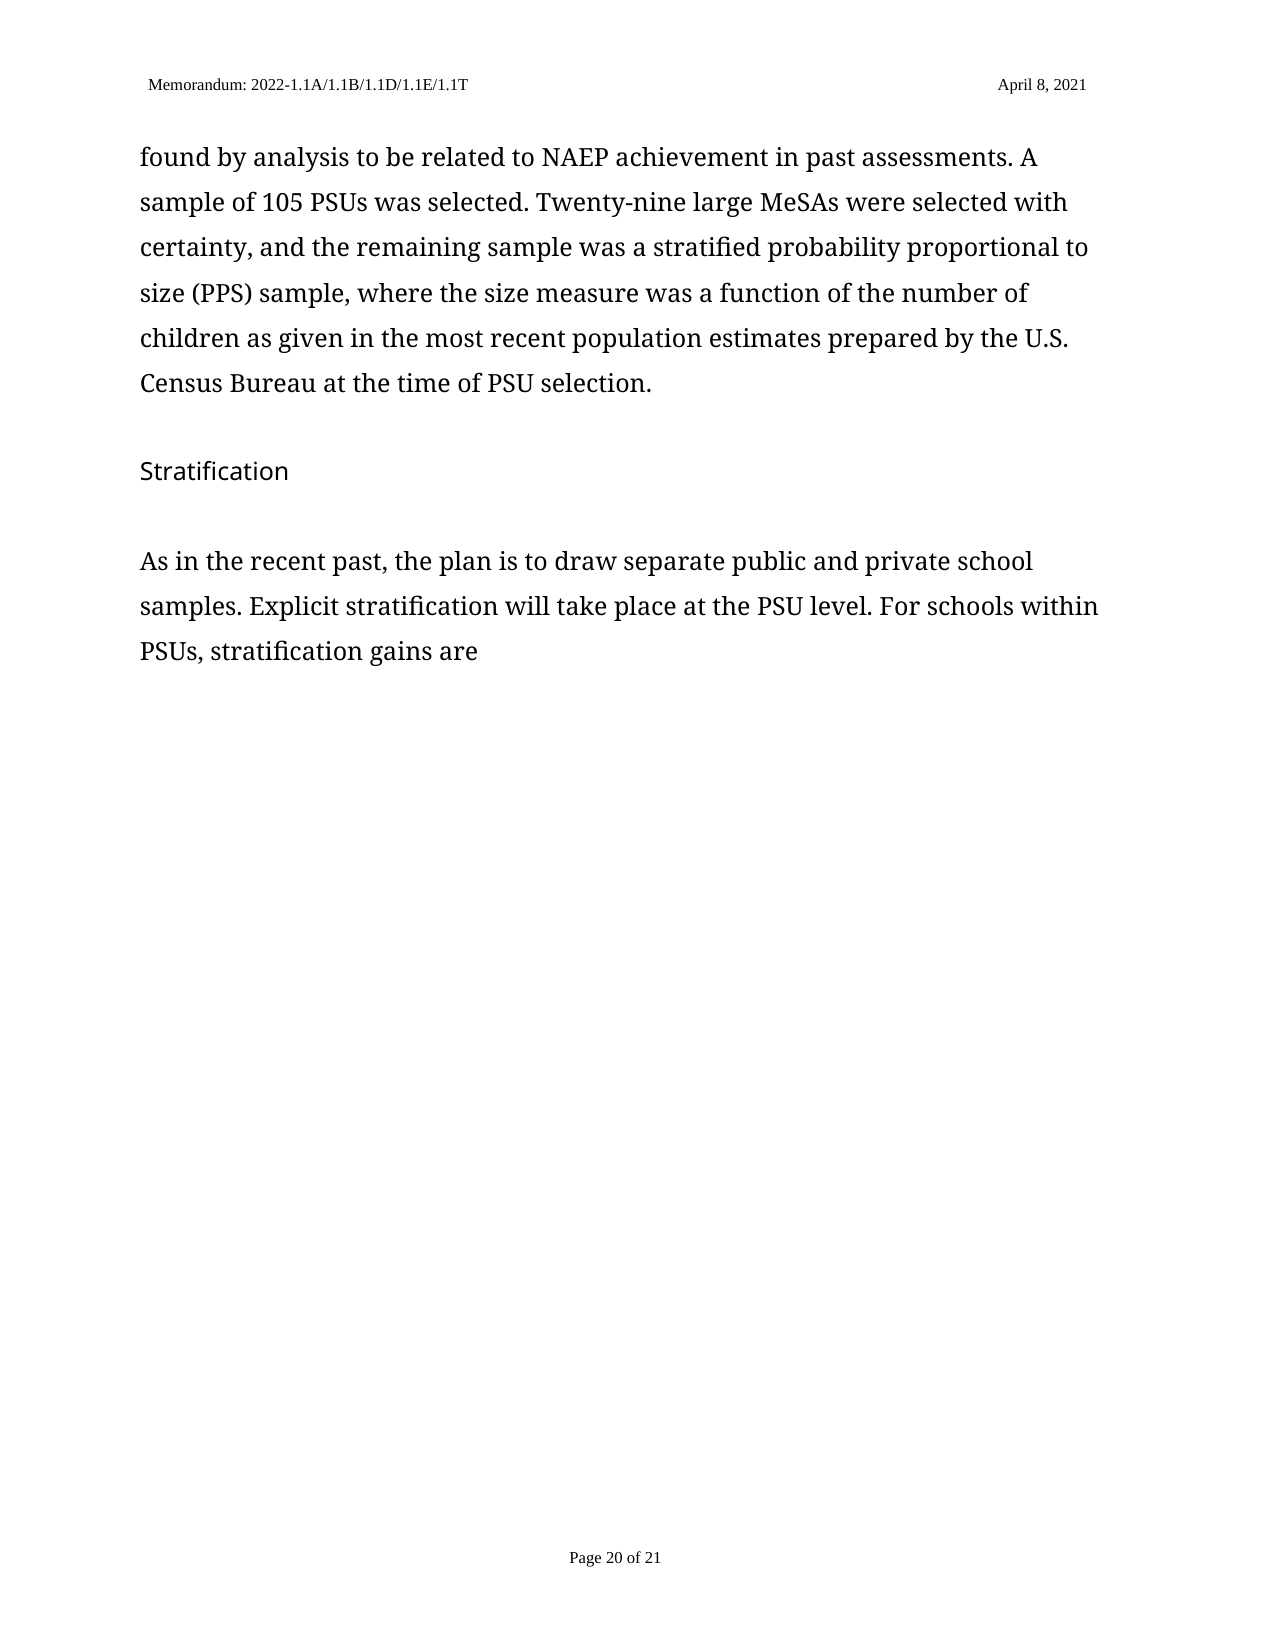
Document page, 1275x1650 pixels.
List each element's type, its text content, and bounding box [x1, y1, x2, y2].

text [139, 139, 1122, 400]
text Stratification [139, 454, 1137, 488]
text As in the recent past, the plan is to draw separate public and private school samples. Explicit stratification will take place at the PSU level. For schools within PSUs, stratification gains are [139, 543, 1137, 668]
